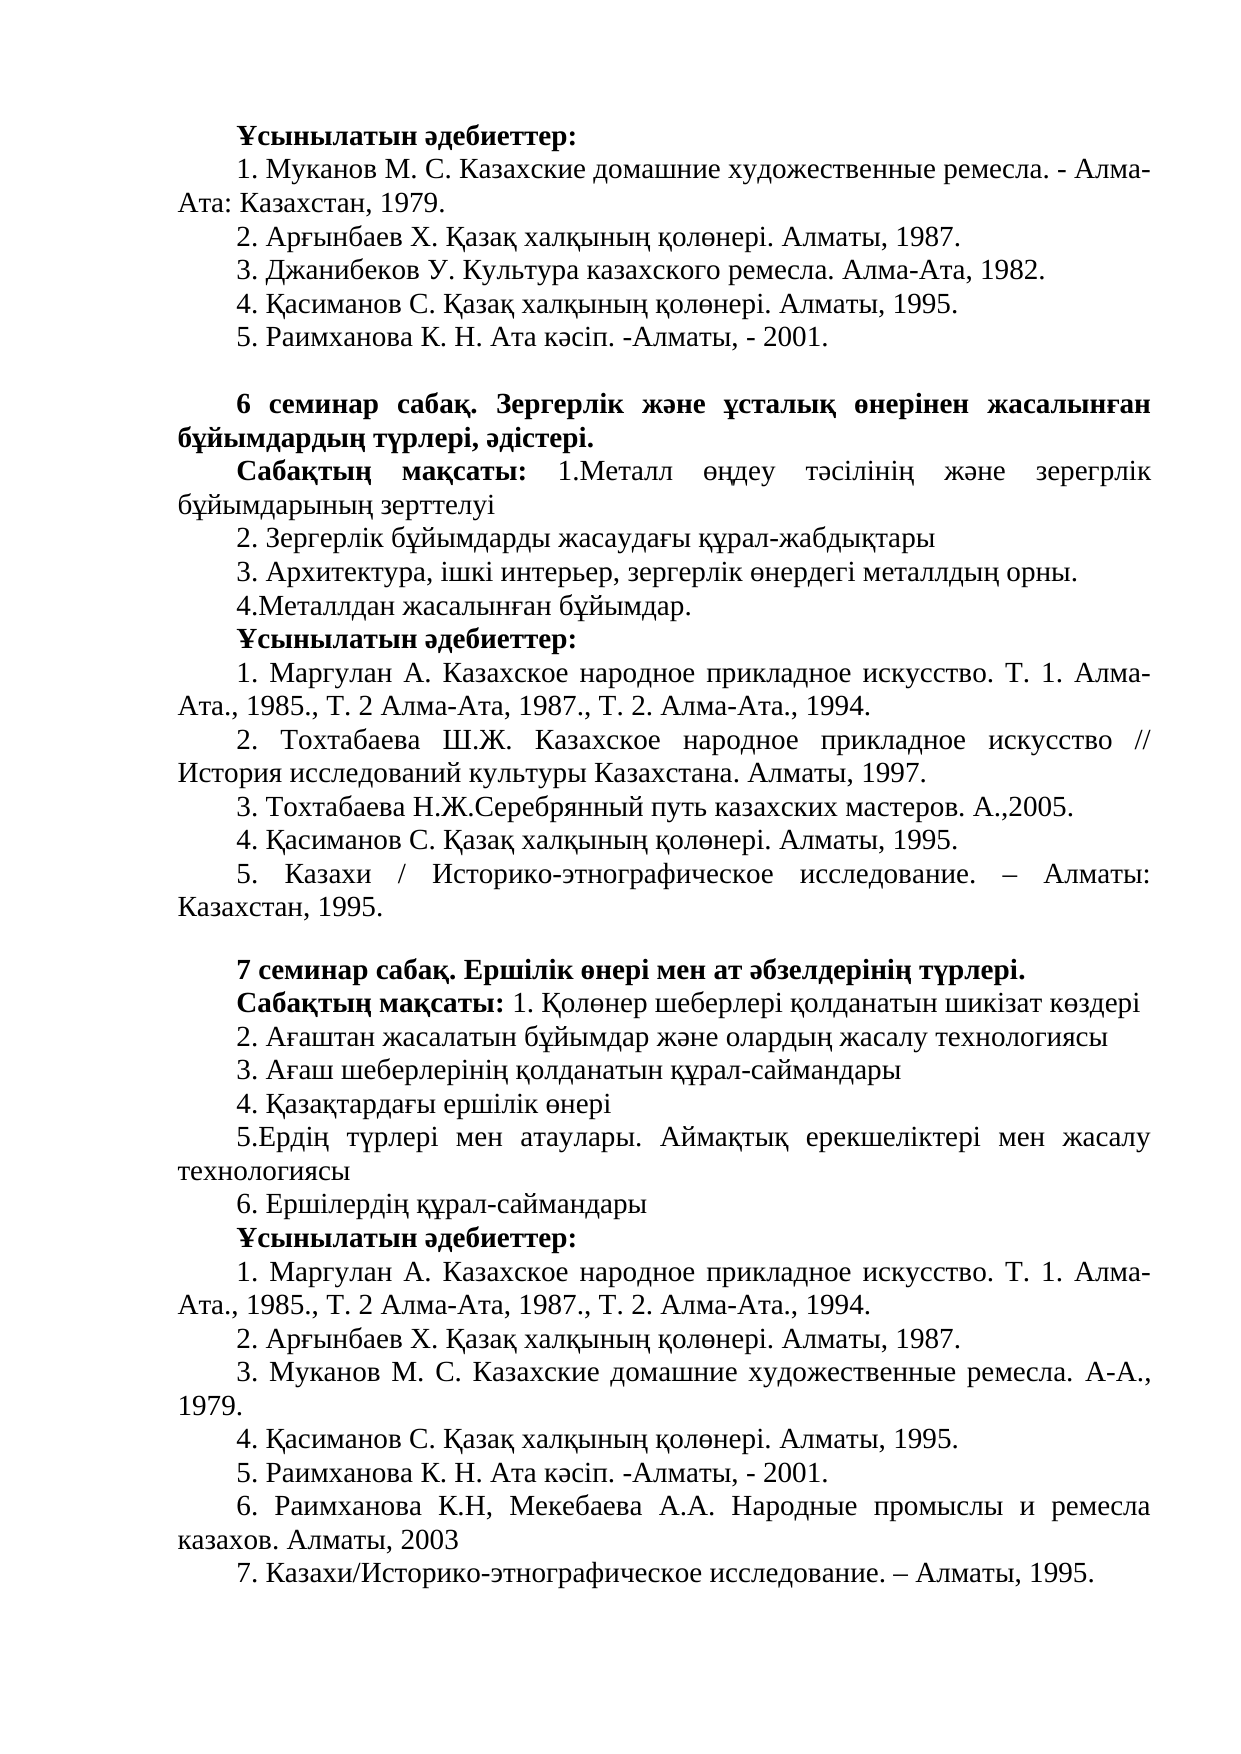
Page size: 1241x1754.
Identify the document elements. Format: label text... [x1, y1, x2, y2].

text 5. Раимханова К. Н. Ата кәсiп. -Алматы, - 2001. [177, 319, 1152, 353]
text 3. Джанибеков У. Культура казахского ремесла. Алма-Ата, 1982. [177, 252, 1152, 286]
text 3. Ағаш шеберлерінің қолданатын құрал-саймандары [177, 1052, 1152, 1086]
text 2. Зергерлік бұйымдарды жасаудағы құрал-жабдықтары [177, 521, 1152, 554]
text 2. Арғынбаев Х. Қазақ халқының қолөнері. Алматы, 1987. [177, 219, 1152, 252]
text 1. Маргулан А. Казахское народное прикладное искусство. Т. 1. Алма-Ата., 1985., Т. 2 Алма-Ата, 1987., Т. 2. Алма-Ата., 1994. [177, 1254, 1152, 1321]
text 3. Архитектура, ішкі интерьер, зергерлік өнердегі металлдың орны. [177, 554, 1152, 588]
text Сабақтың мақсаты: 1. Қолөнер шеберлері қолданатын шикізат көздері [177, 985, 1152, 1019]
text 4.Металлдан жасалынған бұйымдар. [177, 588, 1152, 621]
text Сабақтың мақсаты: 1.Металл өңдеу тәсілінің және зерегрлік бұйымдарының зерттелуі [177, 453, 1152, 521]
text Ұсынылатын әдебиеттер: [177, 621, 1152, 655]
text 1. Маргулан А. Казахское народное прикладное искусство. Т. 1. Алма-Ата., 1985., Т. 2 Алма-Ата, 1987., Т. 2. Алма-Ата., 1994. [177, 655, 1152, 722]
text Ұсынылатын әдебиеттер: [177, 1220, 1152, 1254]
text 1. Муканов М. С. Казахские домашние художественные ремесла. - Алма-Ата: Казахстан, 1979. [177, 152, 1152, 219]
text 3. Тохтабаева Н.Ж.Серебрянный путь казахских мастеров. А.,2005. [177, 789, 1152, 822]
text 5.Ердің түрлері мен атаулары. Аймақтық ерекшеліктері мен жасалу технологиясы [177, 1119, 1152, 1187]
text 6 семинар сабақ. Зергерлік және ұсталық өнерінен жасалынған бұйымдардың түрлері, әдістері. [177, 386, 1152, 453]
text 3. Муканов М. С. Казахские домашние художественные ремесла. А-А., 1979. [177, 1354, 1152, 1421]
text 6. Раимханова К.Н, Мекебаева А.А. Народные промыслы и ремесла казахов. Алматы, 2003 [177, 1488, 1152, 1556]
text 4. Қасиманов С. Қазақ халқының қолөнері. Алматы, 1995. [177, 286, 1152, 319]
text 5. Раимханова К. Н. Ата кәсiп. -Алматы, - 2001. [177, 1455, 1152, 1488]
text 2. Тохтабаева Ш.Ж. Казахское народное прикладное искусство // История исследований культуры Казахстана. Алматы, 1997. [177, 722, 1152, 789]
text 4. Қасиманов С. Қазақ халқының қолөнері. Алматы, 1995. [177, 822, 1152, 856]
text 2. Арғынбаев Х. Қазақ халқының қолөнері. Алматы, 1987. [177, 1321, 1152, 1354]
text Ұсынылатын әдебиеттер: [177, 118, 1152, 152]
text 7 семинар сабақ. Ершілік өнері мен ат әбзелдерінің түрлері. [177, 952, 1152, 985]
text 5. Казахи / Историко-этнографическое исследование. – Алматы: Казахстан, 1995. [177, 856, 1152, 923]
text 4. Қасиманов С. Қазақ халқының қолөнері. Алматы, 1995. [177, 1421, 1152, 1455]
text 6. Ершілердің құрал-саймандары [177, 1187, 1152, 1220]
text 4. Қазақтардағы ершілік өнері [177, 1086, 1152, 1119]
text 2. Ағаштан жасалатын бұйымдар және олардың жасалу технологиясы [177, 1019, 1152, 1052]
text 7. Казахи/Историко-этнографическое исследование. – Алматы, 1995. [177, 1556, 1152, 1589]
